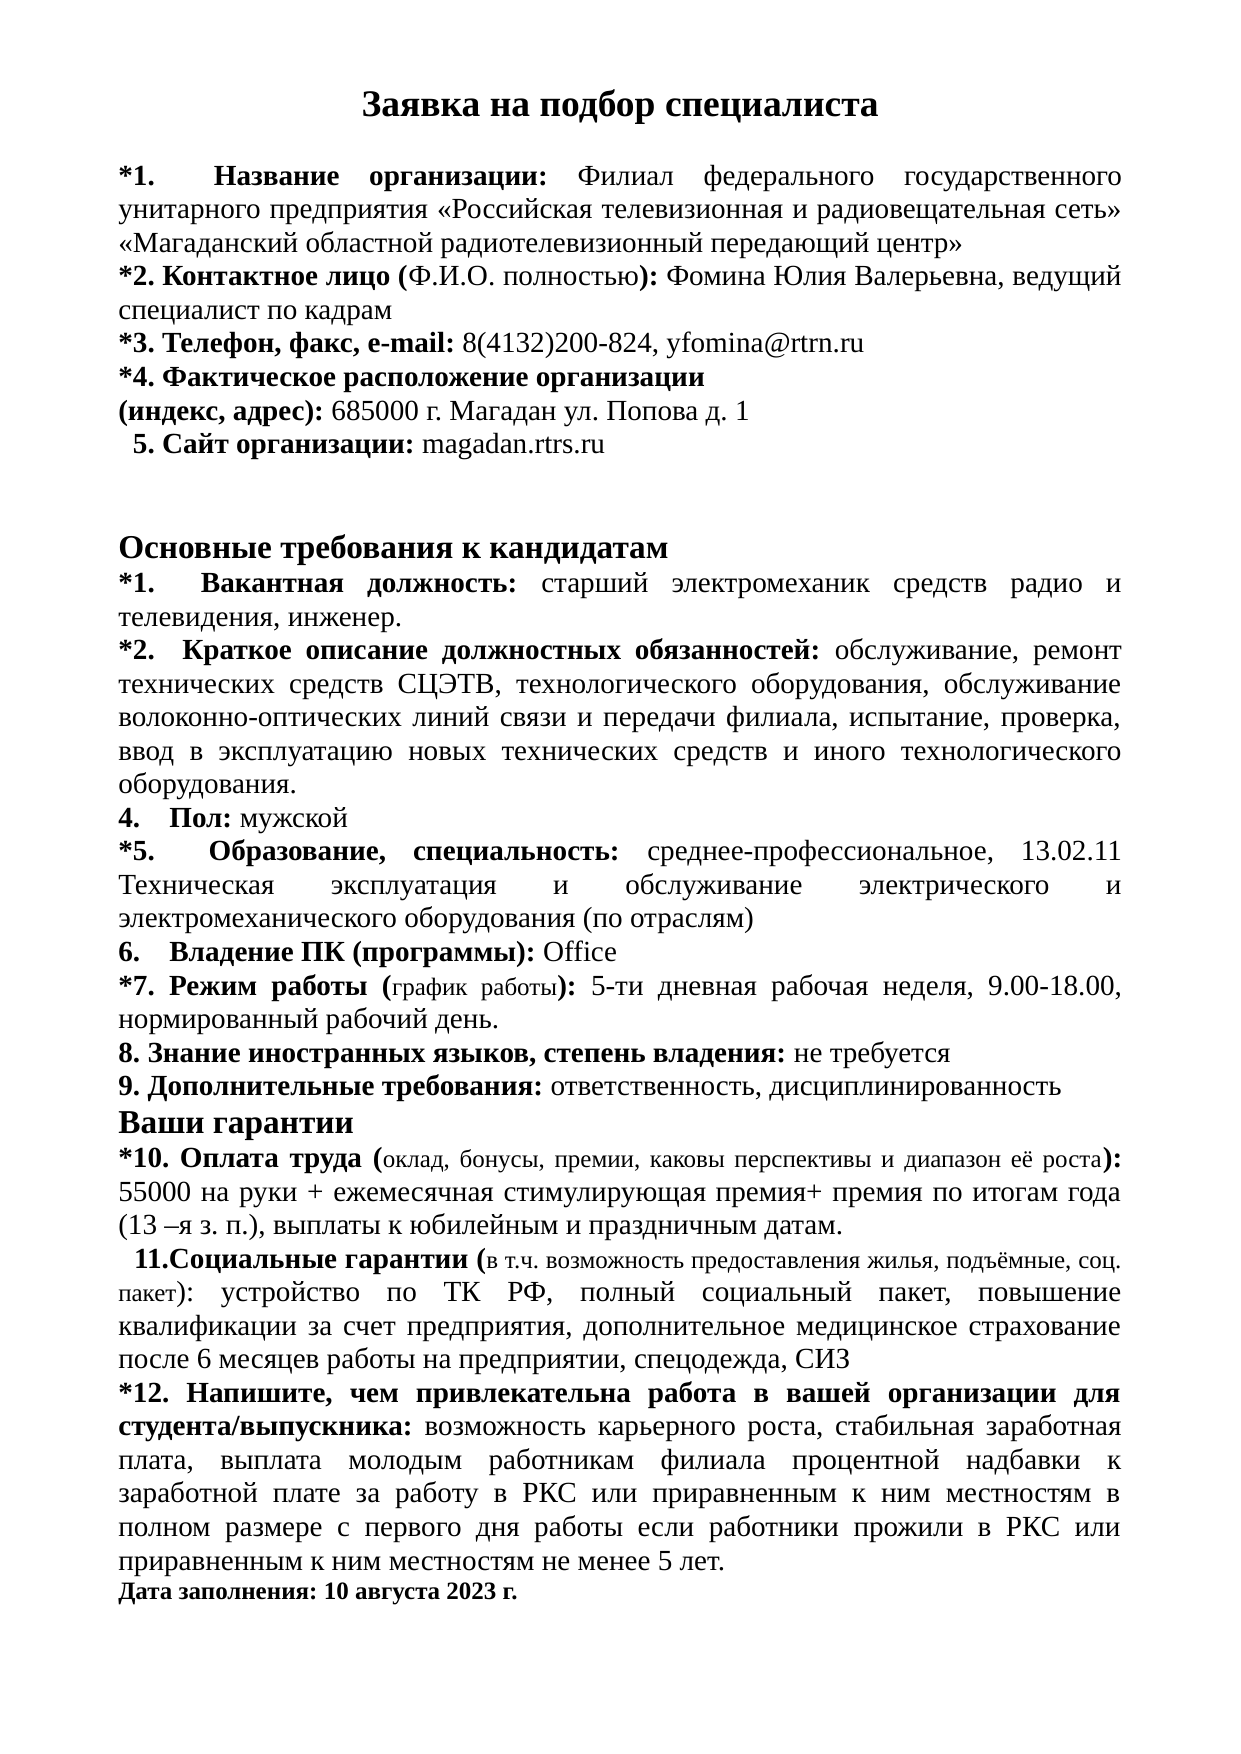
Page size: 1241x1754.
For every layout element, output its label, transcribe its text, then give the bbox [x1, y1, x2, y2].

text *5. Образование, специальность: среднее-профессиональное, 13.02.11 Техническая эксплуатация и обслуживание электрического и электромеханического оборудования (по отраслям) [118, 833, 1122, 934]
text *7. Режим работы (график работы): 5-ти дневная рабочая неделя, 9.00-18.00, нормированный рабочий день. [118, 968, 1122, 1035]
text 4. Пол: мужской [118, 800, 1122, 833]
text 6. Владение ПК (программы): Office [118, 934, 1122, 968]
text *1. Вакантная должность: старший электромеханик средств радио и телевидения, инженер. [118, 565, 1122, 632]
text Основные требования к кандидатам [118, 527, 1122, 565]
text Заявка на подбор специалиста [118, 81, 1122, 124]
text Ваши гарантии [118, 1102, 1122, 1140]
text (индекс, адрес): 685000 г. Магадан ул. Попова д. 1 [118, 393, 1122, 426]
text 5. Сайт организации: magadan.rtrs.ru [118, 426, 1122, 460]
text *2. Контактное лицо (Ф.И.О. полностью): Фомина Юлия Валерьевна, ведущий специалист по кадрам [118, 258, 1122, 326]
text 8. Знание иностранных языков, степень владения: не требуется [118, 1035, 1122, 1068]
text *1. Название организации: Филиал федерального государственного унитарного предприятия «Российская телевизионная и радиовещательная сеть» «Магаданский областной радиотелевизионный передающий центр» [118, 158, 1122, 258]
text *2. Краткое описание должностных обязанностей: обслуживание, ремонт технических средств СЦЭТВ, технологического оборудования, обслуживание волоконно-оптических линий связи и передачи филиала, испытание, проверка, ввод в эксплуатацию новых технических средств и иного технологического оборудования. [118, 632, 1122, 800]
text *4. Фактическое расположение организации [118, 359, 1122, 393]
text 11.Социальные гарантии (в т.ч. возможность предоставления жилья, подъёмные, соц. пакет): устройство по ТК РФ, полный социальный пакет, повышение квалификации за счет предприятия, дополнительное медицинское страхование после 6 месяцев работы на предприятии, спецодежда, СИЗ [118, 1241, 1122, 1375]
text Дата заполнения: 10 августа 2023 г. [118, 1576, 1122, 1605]
text 9. Дополнительные требования: ответственность, дисциплинированность [118, 1068, 1122, 1102]
text *10. Оплата труда (оклад, бонусы, премии, каковы перспективы и диапазон её роста): 55000 на руки + ежемесячная стимулирующая премия+ премия по итогам года (13 –я з. п.), выплаты к юбилейным и праздничным датам. [118, 1140, 1122, 1241]
text *12. Напишите, чем привлекательна работа в вашей организации для студента/выпускника: возможность карьерного роста, стабильная заработная плата, выплата молодым работникам филиала процентной надбавки к заработной плате за работу в РКС или приравненным к ним местностям в полном размере с первого дня работы если работники прожили в РКС или приравненным к ним местностям не менее 5 лет. [118, 1375, 1122, 1576]
text *3. Телефон, факс, e-mail: 8(4132)200-824, yfomina@rtrn.ru [118, 326, 1122, 359]
